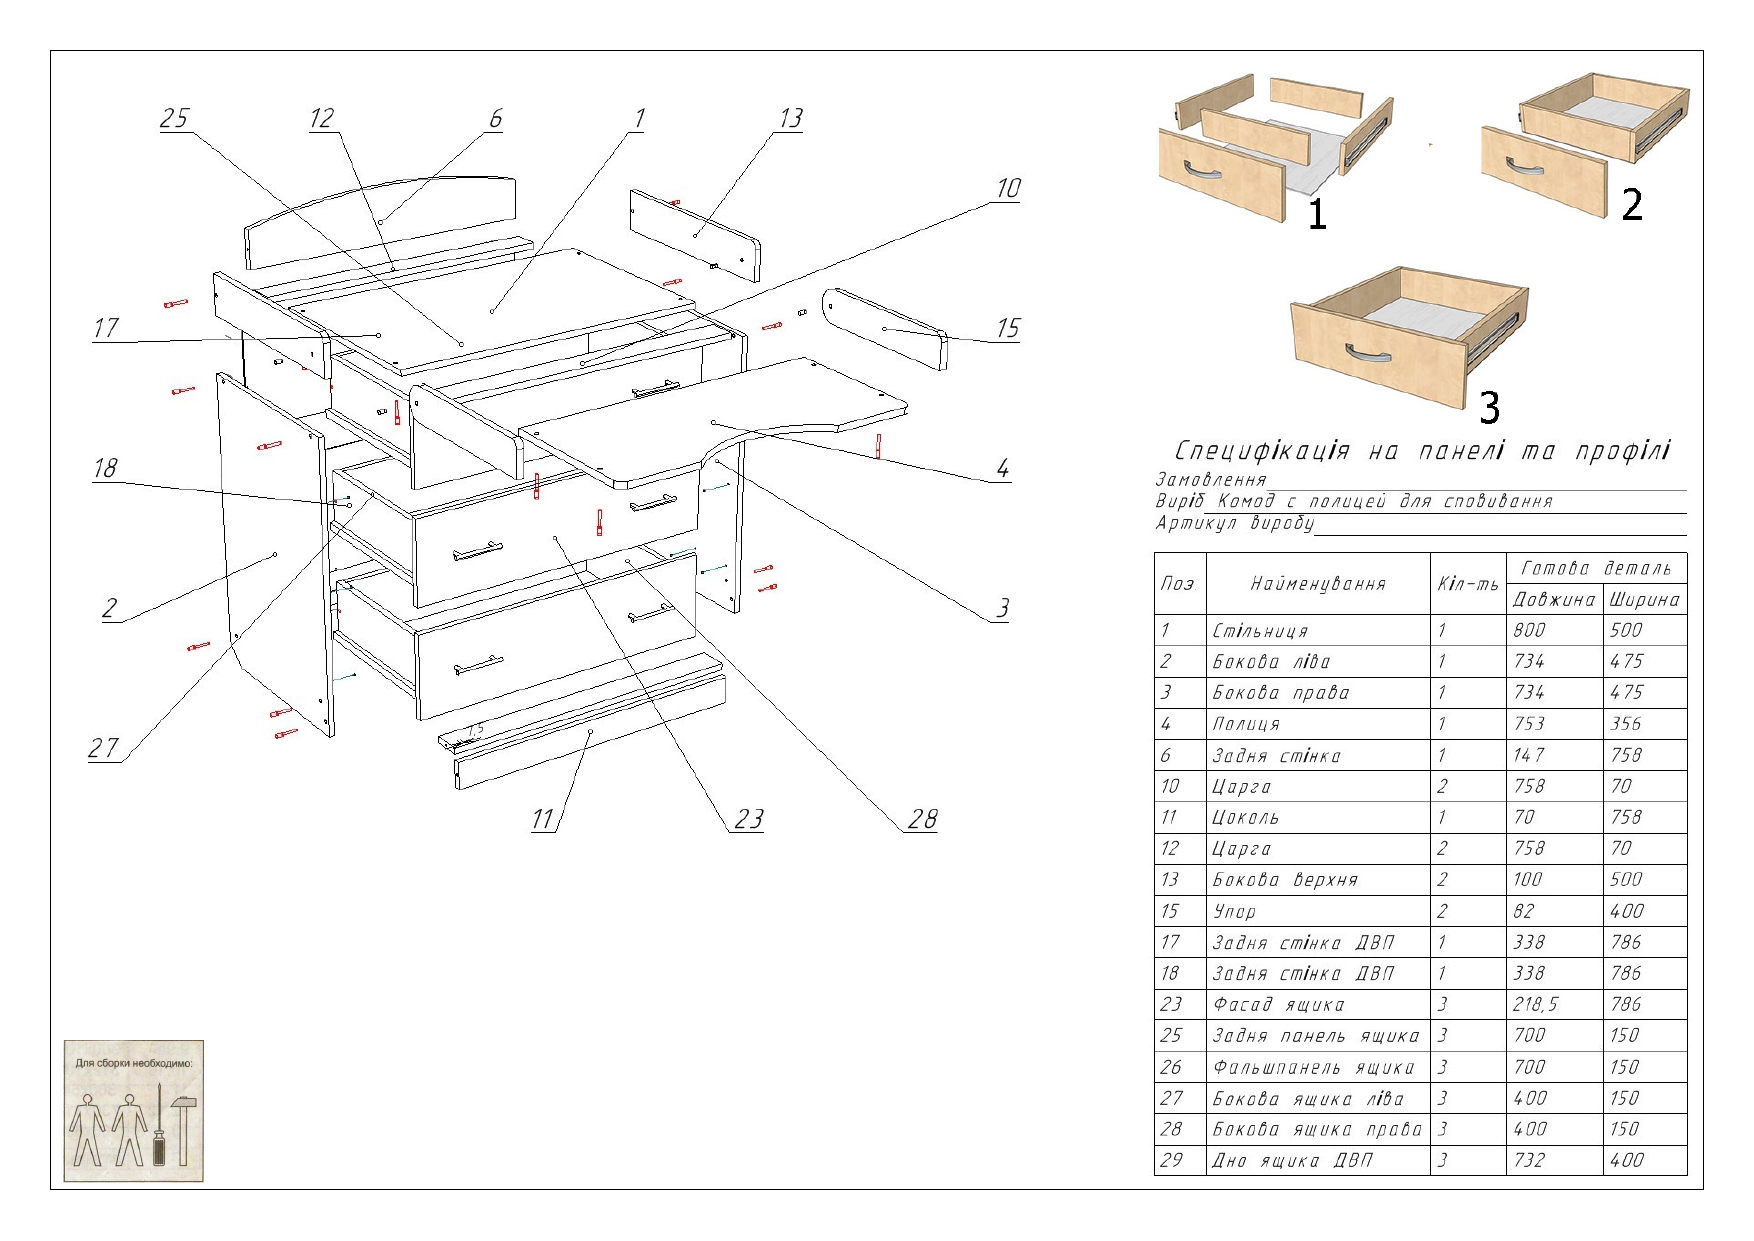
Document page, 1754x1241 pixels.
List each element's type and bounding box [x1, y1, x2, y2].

picture [63, 1040, 204, 1183]
picture [81, 99, 1028, 840]
picture [1148, 62, 1693, 1183]
